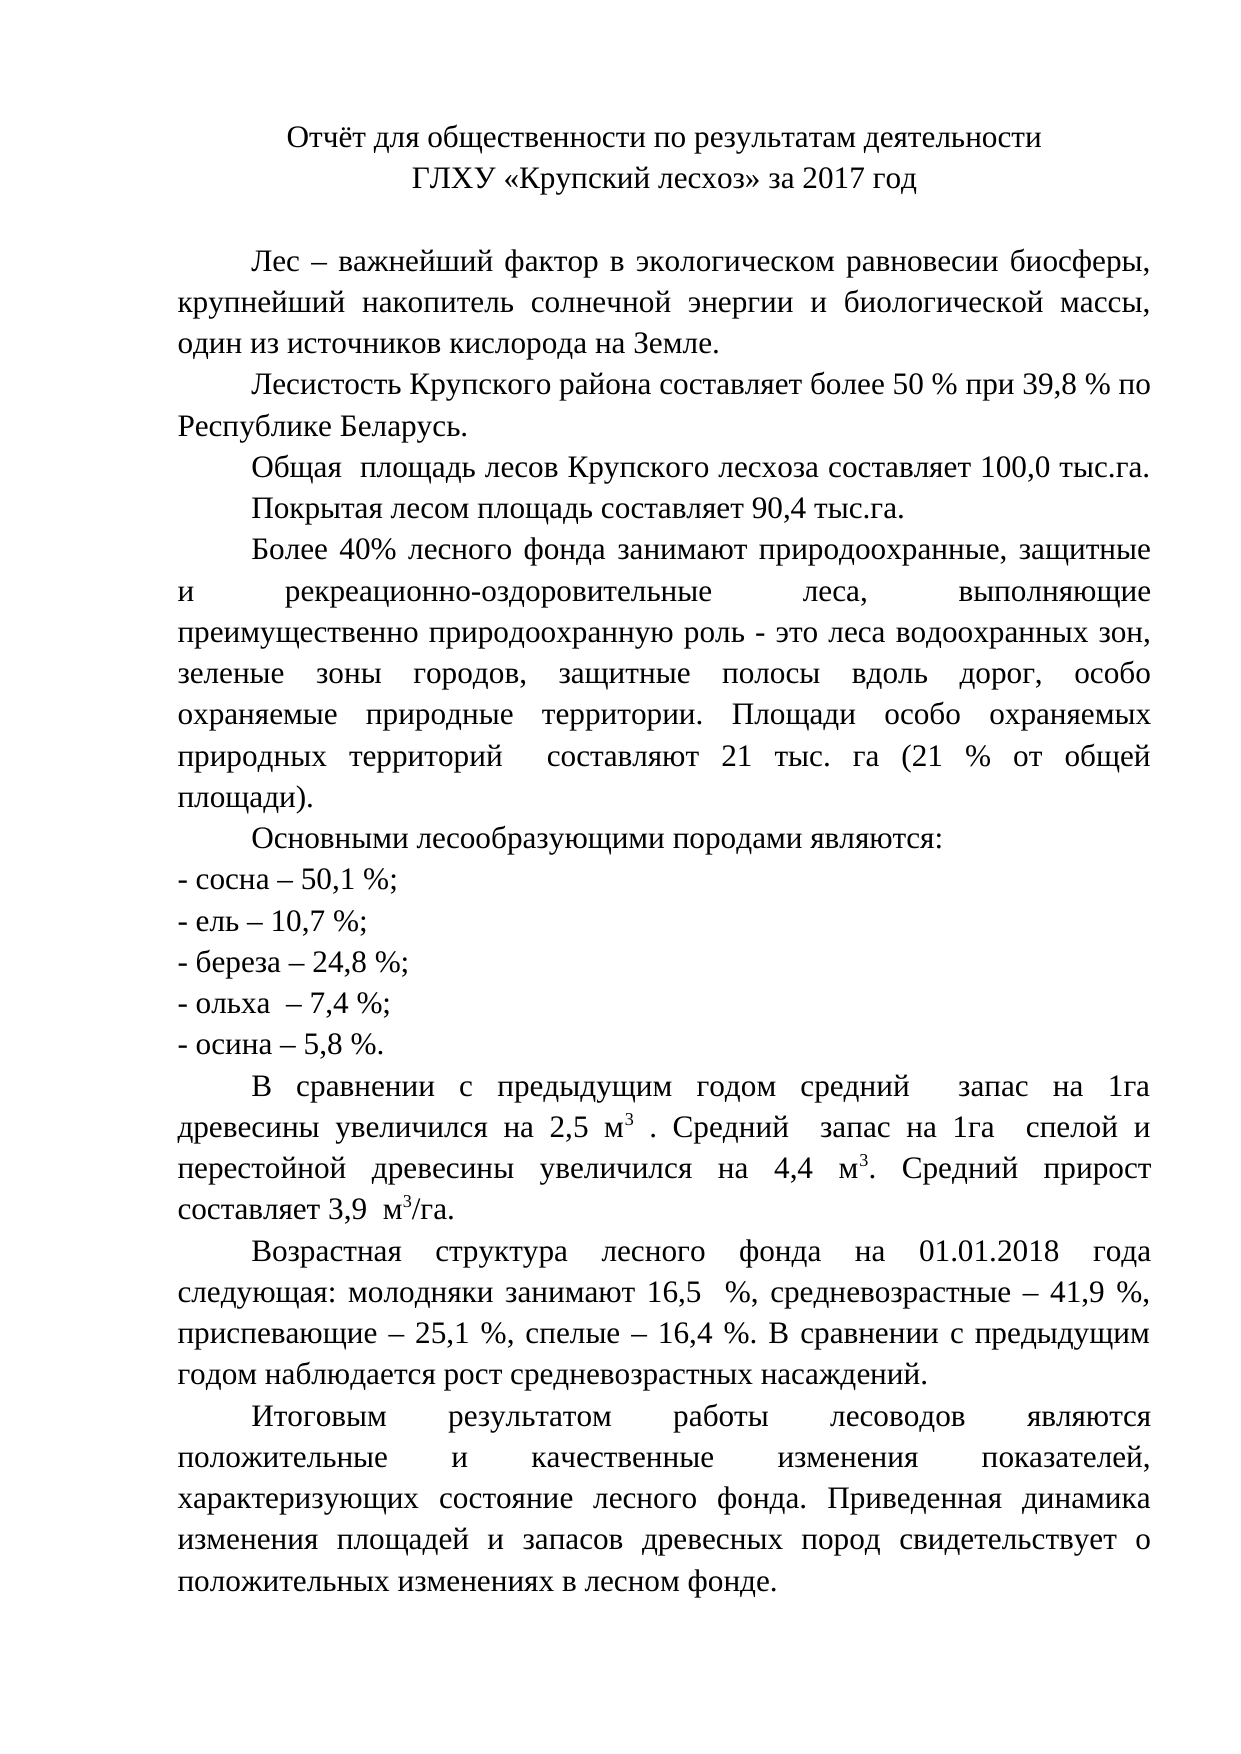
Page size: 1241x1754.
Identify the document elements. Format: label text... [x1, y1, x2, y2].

text Основными лесообразующими породами являются: [177, 819, 1152, 855]
text - осина – 5,8 %. [177, 1026, 1152, 1062]
text Отчёт для общественности по результатам деятельности [177, 118, 1152, 154]
text - ель – 10,7 %; [177, 902, 1152, 938]
text Общая площадь лесов Крупского лесхоза составляет 100,0 тыс.га. Покрытая лесом площадь составляет 90,4 тыс.га. [251, 448, 1152, 525]
text Лесистость Крупского района составляет более 50 % при 39,8 % по Республике Беларусь. [177, 366, 1152, 443]
text Более 40% лесного фонда занимают природоохранные, защитные и рекреационно-оздоровительные леса, выполняющие преимущественно природоохранную роль - это леса водоохранных зон, зеленые зоны городов, защитные полосы вдоль дорог, особо охраняемые природные территории. Площади особо охраняемых природных территорий составляют 21 тыс. га (21 % от общей площади). [177, 531, 1152, 814]
text В сравнении с предыдущим годом средний запас на 1га древесины увеличился на 2,5 м3 . Средний запас на 1га спелой и перестойной древесины увеличился на 4,4 м3. Средний прирост составляет 3,9 м3/га. [177, 1067, 1152, 1227]
text ГЛХУ «Крупский лесхоз» за 2017 год [177, 159, 1152, 195]
text Итоговым результатом работы лесоводов являются положительные и качественные изменения показателей, характеризующих состояние лесного фонда. Приведенная динамика изменения площадей и запасов древесных пород свидетельствует о положительных изменениях в лесном фонде. [177, 1397, 1152, 1598]
text - сосна – 50,1 %; [177, 861, 1152, 897]
text Возрастная структура лесного фонда на 01.01.2018 года следующая: молодняки занимают 16,5 %, средневозрастные – 41,9 %, приспевающие – 25,1 %, спелые – 16,4 %. В сравнении с предыдущим годом наблюдается рост средневозрастных насаждений. [177, 1232, 1152, 1392]
text Лес – важнейший фактор в экологическом равновесии биосферы, крупнейший накопитель солнечной энергии и биологической массы, один из источников кислорода на Земле. [177, 242, 1152, 360]
text - береза – 24,8 %; [177, 943, 1152, 979]
text - ольха – 7,4 %; [177, 984, 1152, 1020]
